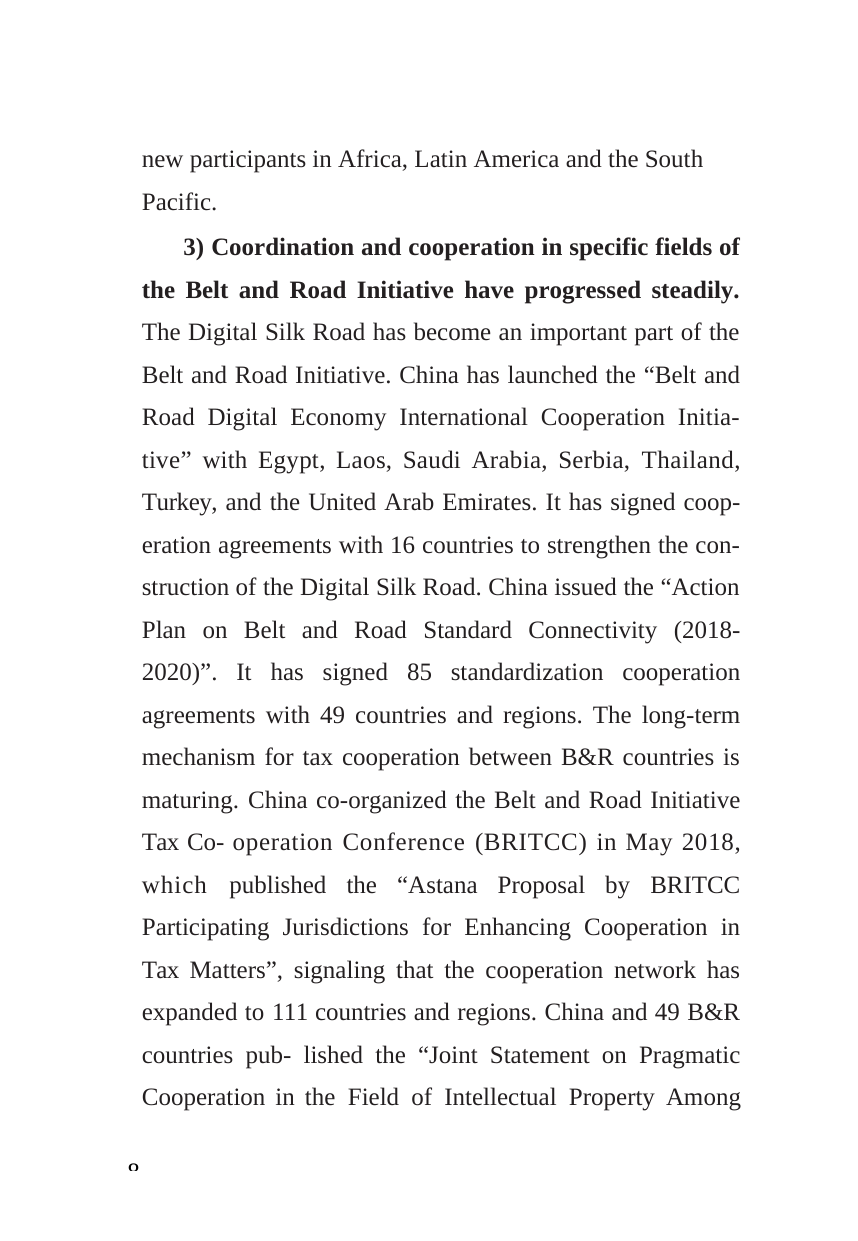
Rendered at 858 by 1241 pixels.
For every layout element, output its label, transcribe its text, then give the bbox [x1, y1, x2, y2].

text new participants in Africa, Latin America and the South Pacific. [142, 144, 737, 216]
